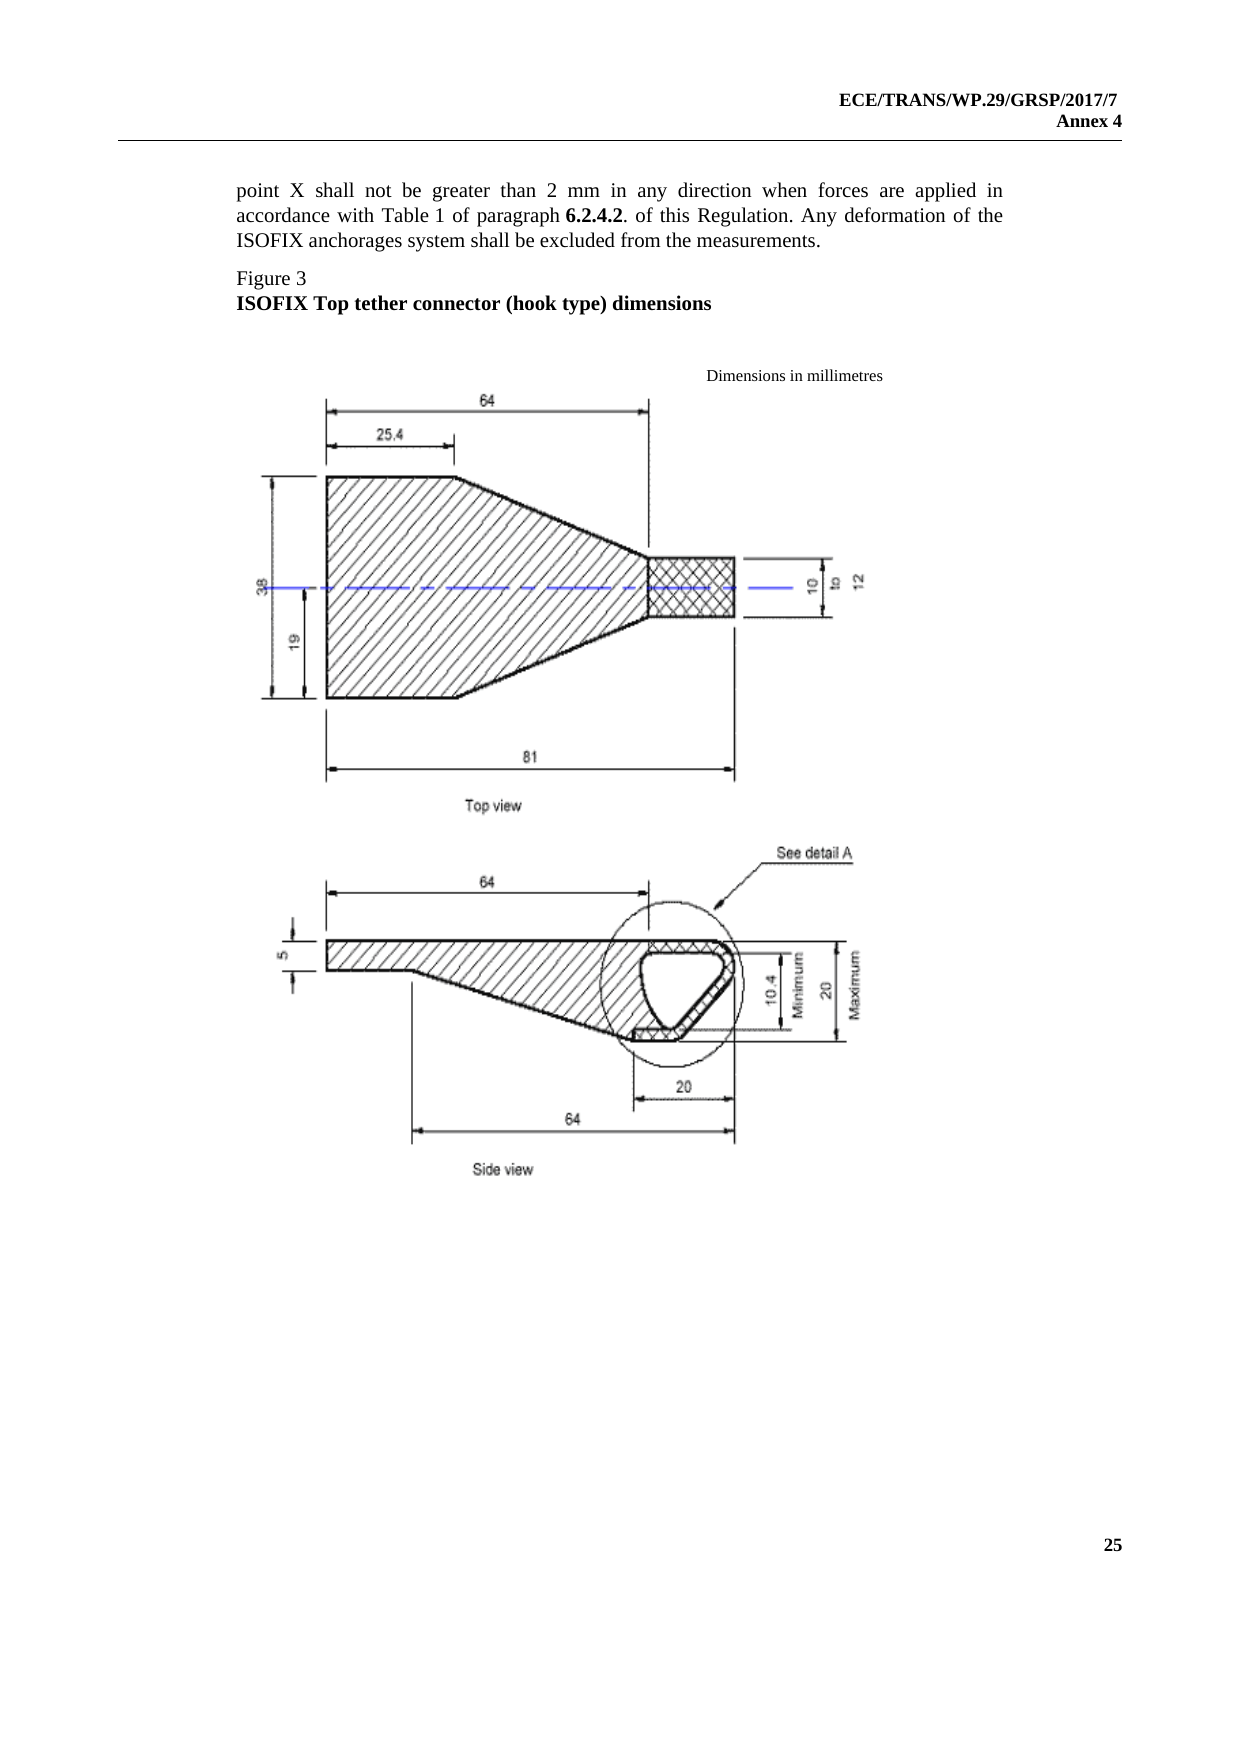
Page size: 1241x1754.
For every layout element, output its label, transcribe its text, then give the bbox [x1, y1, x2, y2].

picture [236, 327, 1088, 1190]
text ISOFIX Top tether connector (hook type) dimensions [236, 290, 1004, 315]
text Figure 3 [236, 265, 1004, 290]
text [236, 177, 1004, 252]
